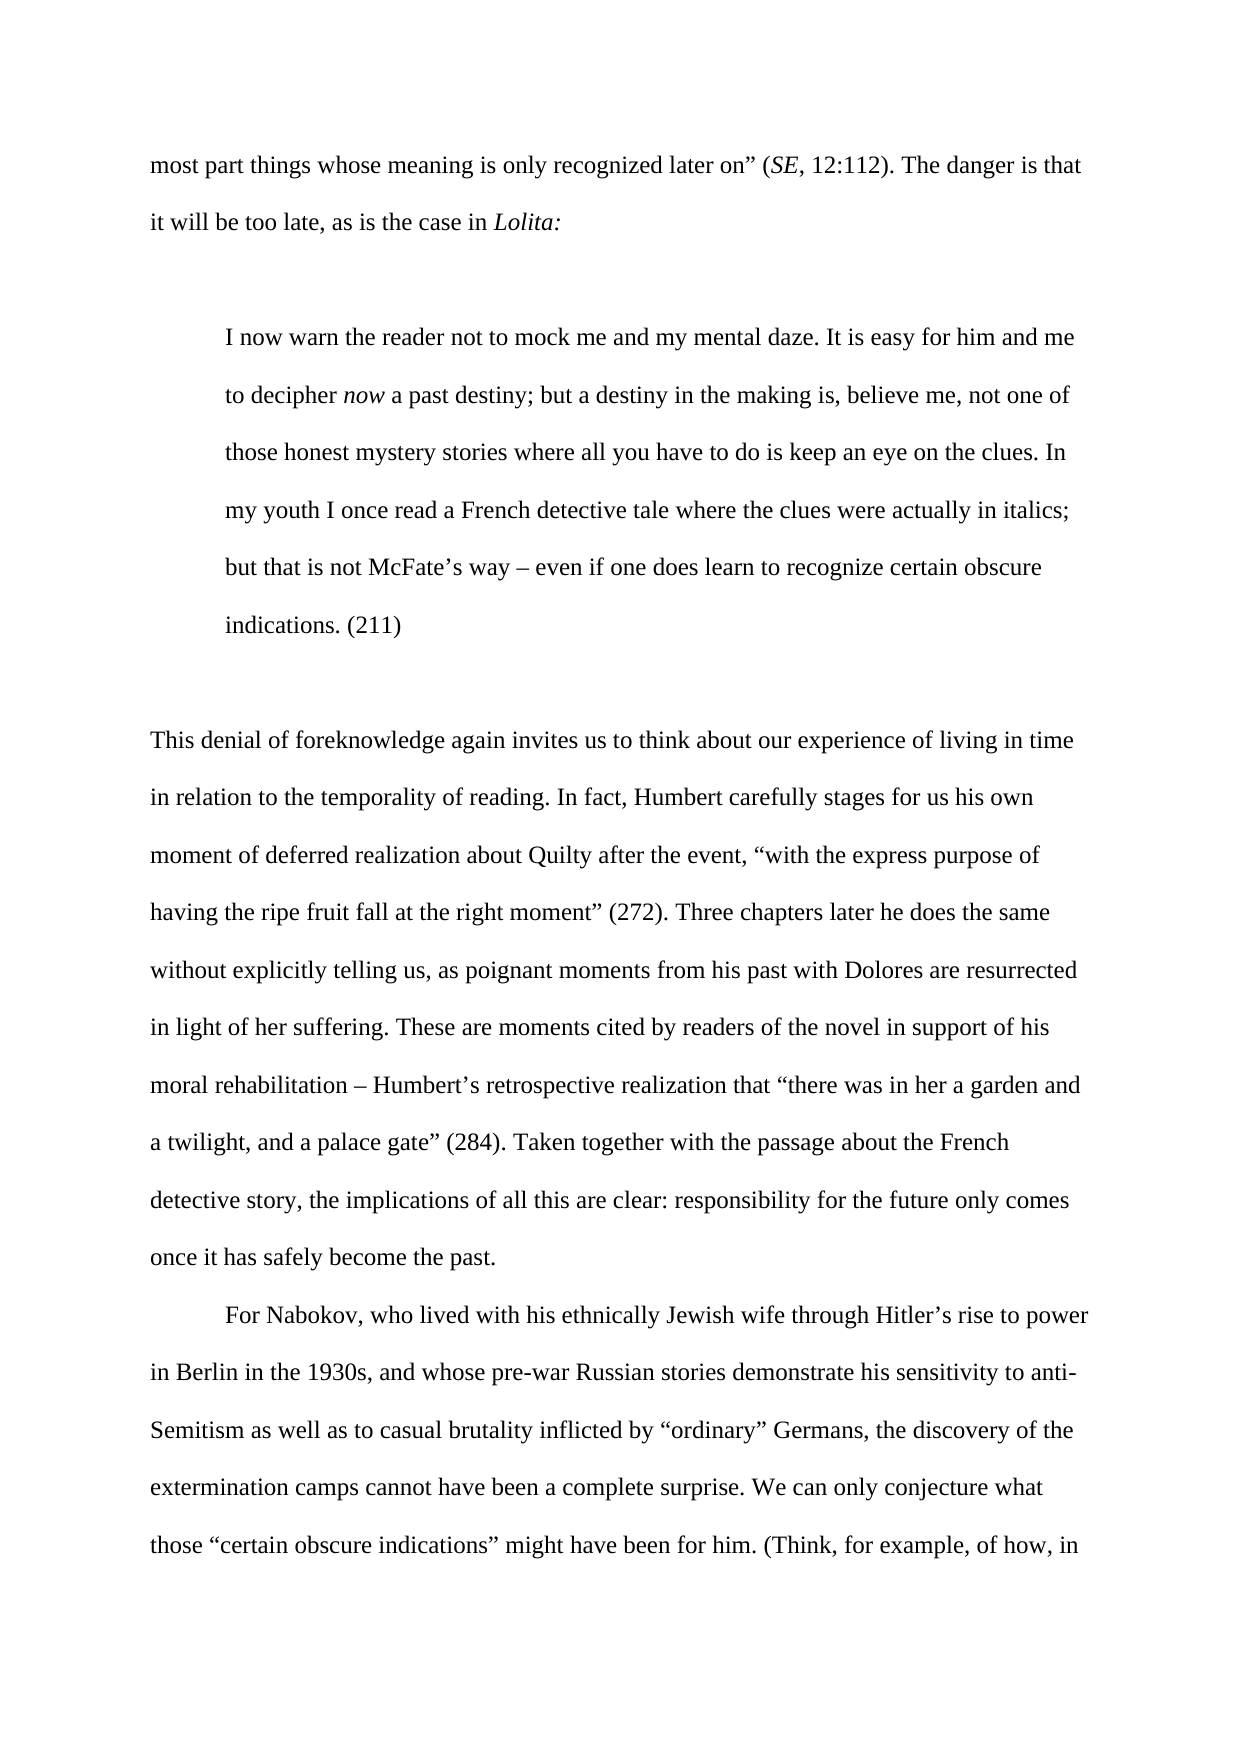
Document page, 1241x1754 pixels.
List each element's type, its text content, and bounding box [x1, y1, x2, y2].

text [150, 150, 1090, 236]
text I now warn the reader not to mock me and my mental daze. It is easy for him and me to decipher now a past destiny; but a destiny in the making is, believe me, not one of those honest mystery stories where all you have to do is keep an eye on the clues. In my youth I once read a French detective tale where the clues were actually in italics; but that is not McFate’s way – even if one does learn to recognize certain obscure indications. (211) [225, 322, 1090, 639]
text This denial of foreknowledge again invites us to think about our experience of living in time in relation to the temporality of reading. In fact, Humbert carefully stages for us his own moment of deferred realization about Quilty after the event, “with the express purpose of having the ripe fruit fall at the right moment” (272). Three chapters later he does the same without explicitly telling us, as poignant moments from his past with Dolores are resurrected in light of her suffering. These are moments cited by readers of the novel in support of his moral rehabilitation – Humbert’s retrospective realization that “there was in her a garden and a twilight, and a palace gate” (284). Taken together with the passage about the French detective story, the implications of all this are clear: responsibility for the future only comes once it has safely become the past. [150, 725, 1090, 1271]
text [150, 1300, 1090, 1559]
